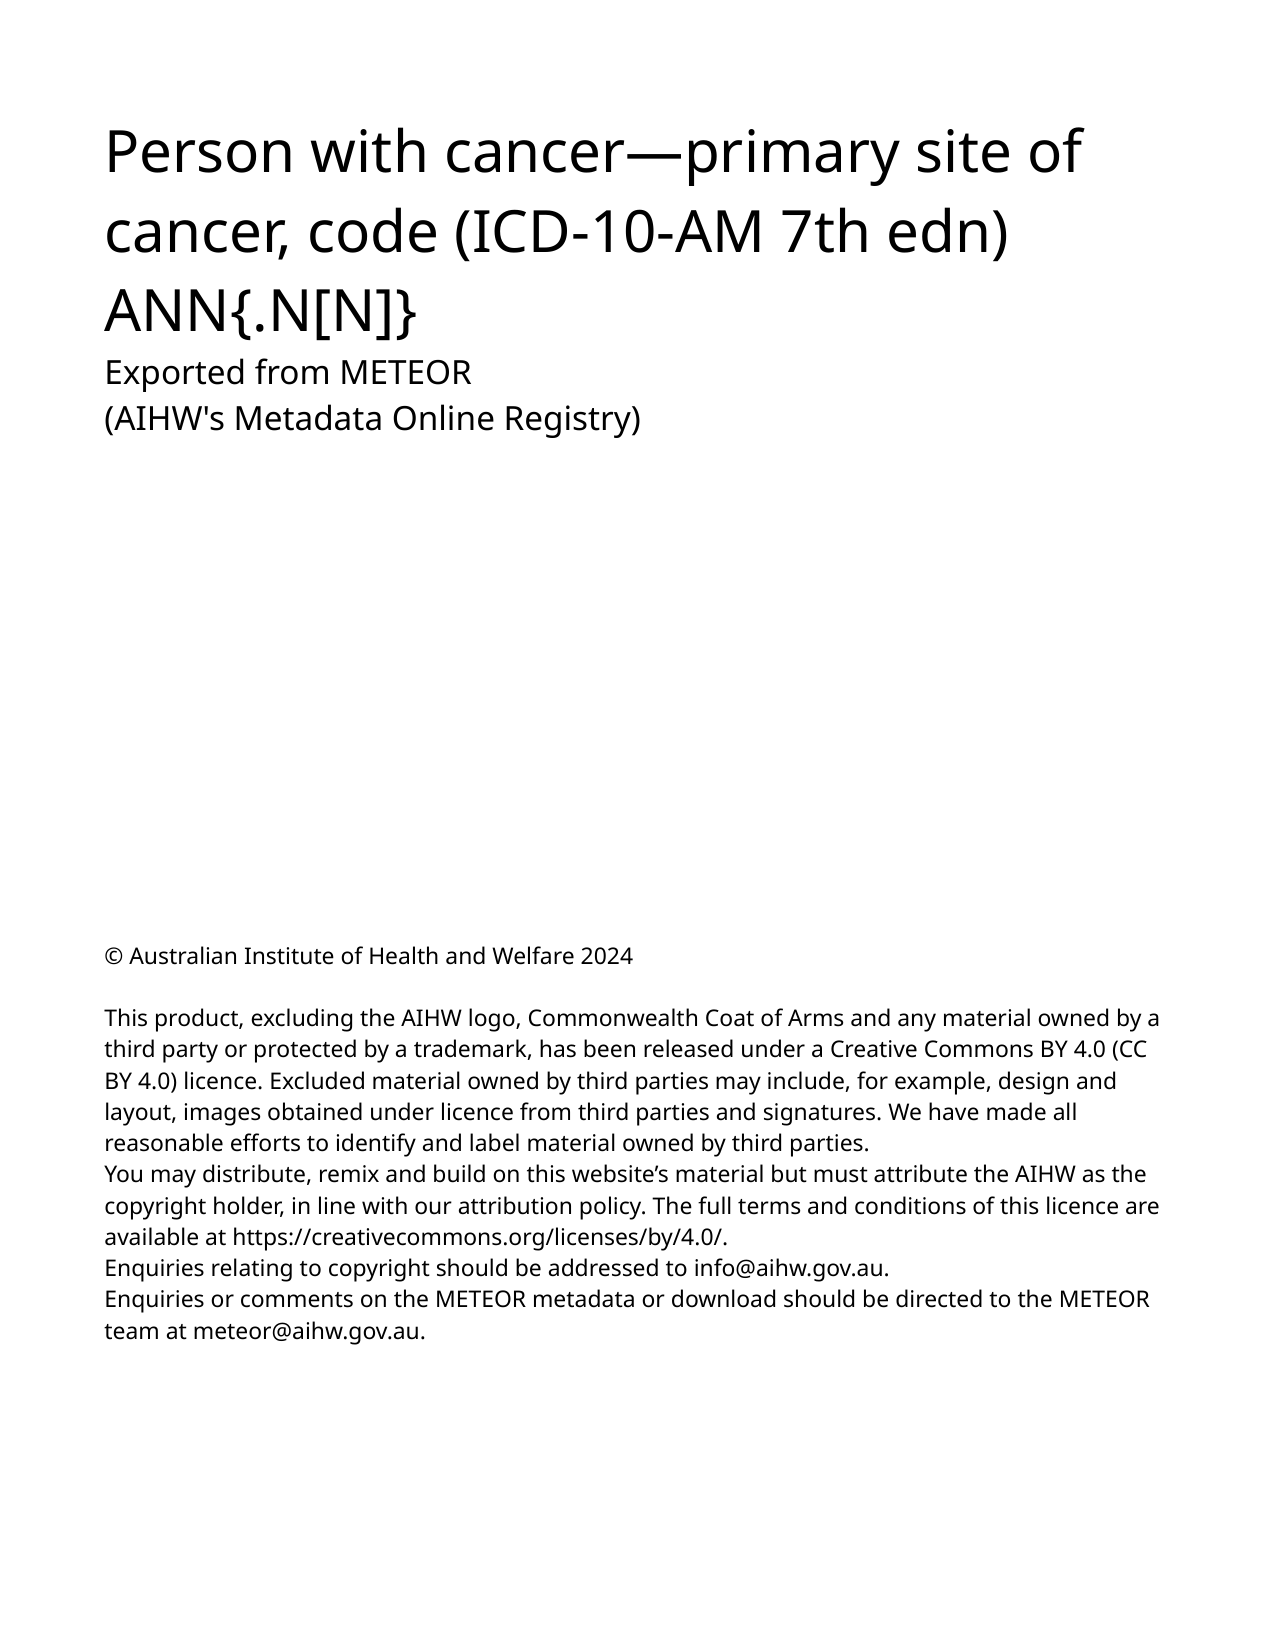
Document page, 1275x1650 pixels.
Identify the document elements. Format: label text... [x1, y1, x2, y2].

text You may distribute, remix and build on this website’s material but must attribute the AIHW as the copyright holder, in line with our attribution policy. The full terms and conditions of this licence are available at https://creativecommons.org/licenses/by/4.0/. [104, 1158, 1171, 1252]
text Enquiries or comments on the METEOR metadata or download should be directed to the METEOR team at meteor@aihw.gov.au. [104, 1283, 1171, 1346]
text © Australian Institute of Health and Welfare 2024 [104, 940, 1171, 971]
text Enquiries relating to copyright should be addressed to info@aihw.gov.au. [104, 1252, 1171, 1283]
subtitle Exported from METEOR [104, 349, 1171, 394]
text This product, excluding the AIHW logo, Commonwealth Coat of Arms and any material owned by a third party or protected by a trademark, has been released under a Creative Commons BY 4.0 (CC BY 4.0) licence. Excluded material owned by third parties may include, for example, design and layout, images obtained under licence from third parties and signatures. We have made all reasonable efforts to identify and label material owned by third parties. [104, 1002, 1171, 1158]
title Person with cancer—primary site of cancer, code (ICD-10-AM 7th edn) ANN{.N[N]} [104, 110, 1171, 349]
subtitle (AIHW's Metadata Online Registry) [104, 394, 1171, 440]
